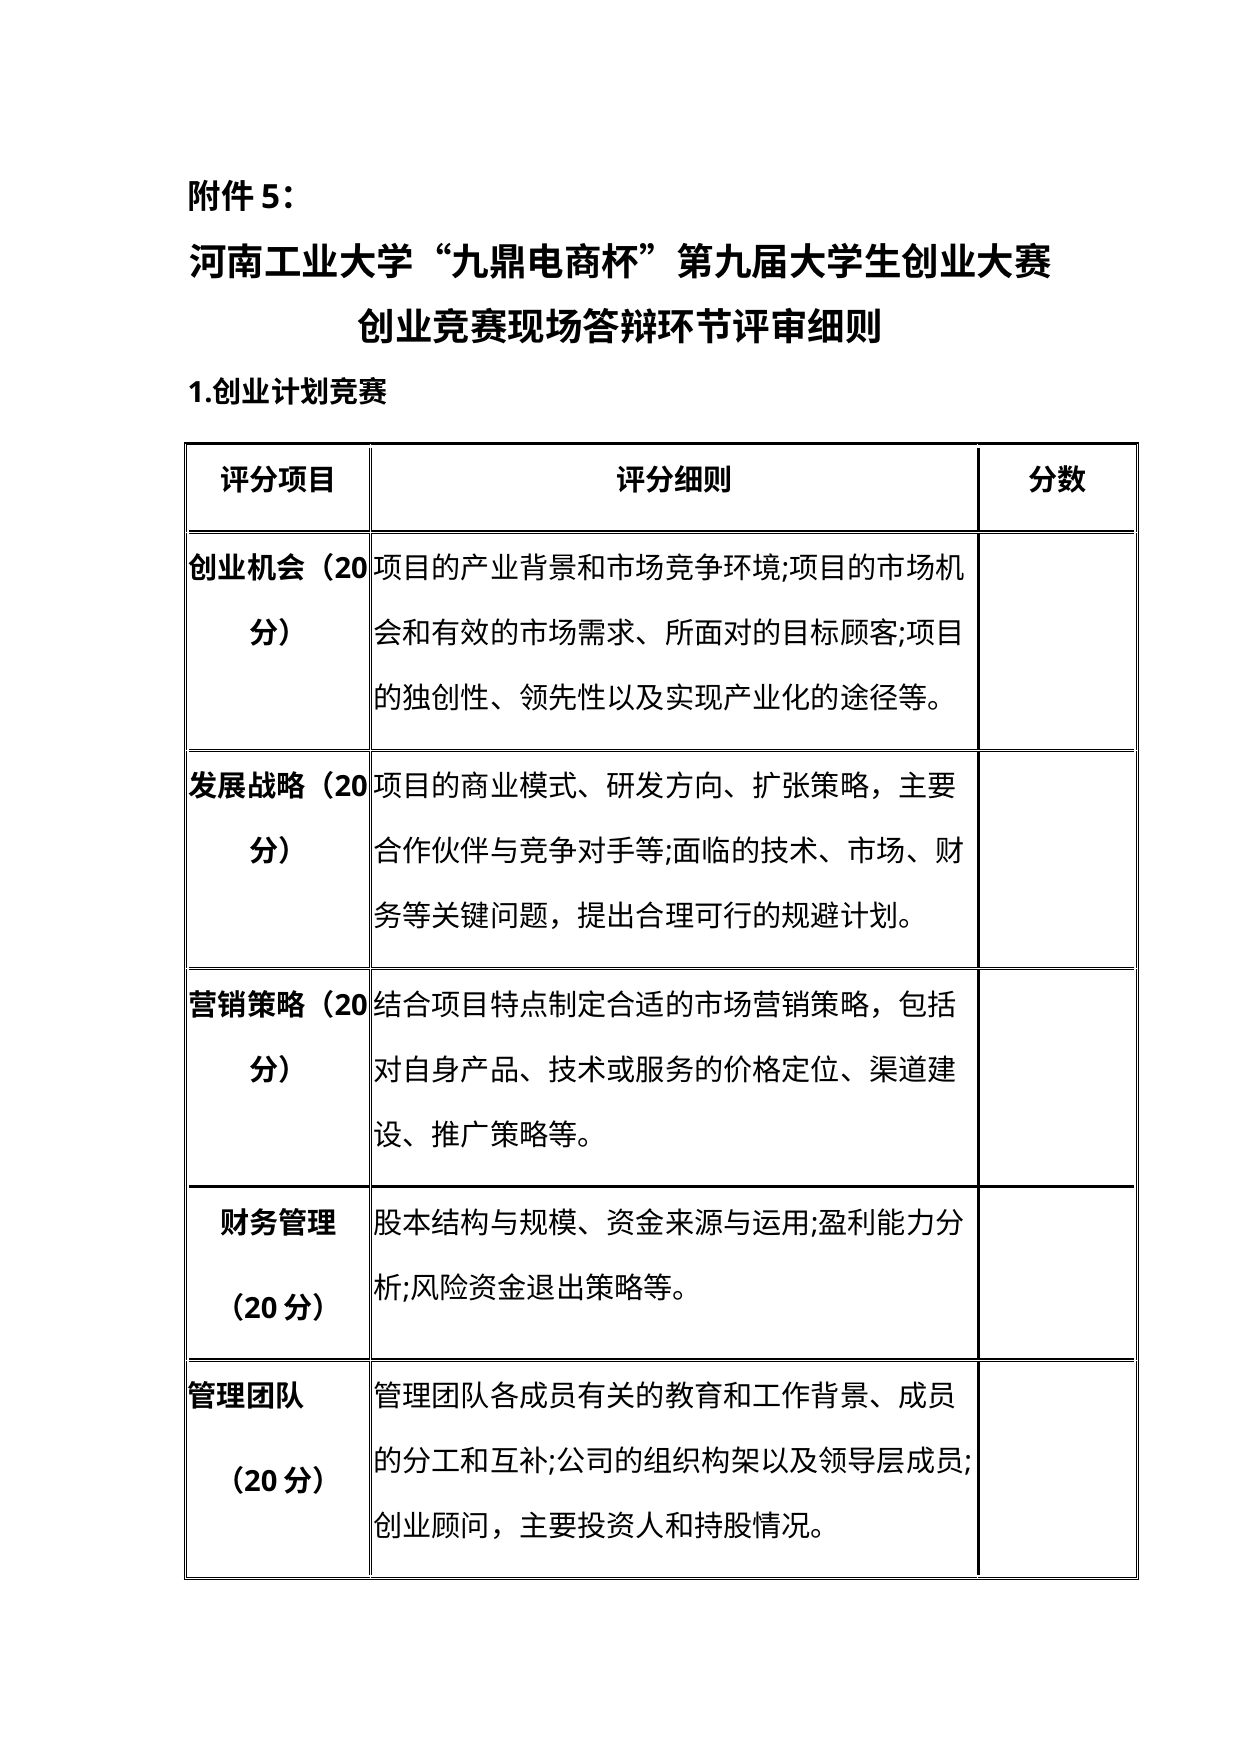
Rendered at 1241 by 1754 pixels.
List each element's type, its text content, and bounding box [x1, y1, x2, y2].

table_cell 发展战略（20分） [187, 749, 369, 967]
text 河南工业大学“九鼎电商杯”第九届大学生创业大赛创业竞赛现场答辩环节评审细则 [187, 227, 1053, 357]
text 1.创业计划竞赛 [187, 357, 1053, 422]
table_cell 管理团队 （20分） [187, 1358, 371, 1576]
table_cell [978, 1358, 1136, 1576]
table_cell 营销策略（20分） [185, 967, 371, 1185]
table_cell [980, 530, 1136, 748]
table_cell 结合项目特点制定合适的市场营销策略，包括对自身产品、技术或服务的价格定位、渠道建设、推广策略等。 [372, 970, 977, 1185]
table_header 评分项目 [187, 445, 371, 530]
table_cell [980, 749, 1136, 967]
table_cell 创业机会（20分） [187, 530, 369, 748]
table_header 分数 [978, 445, 1136, 530]
table_cell 项目的产业背景和市场竞争环境;项目的市场机会和有效的市场需求、所面对的目标顾客;项目的独创性、领先性以及实现产业化的途径等。 [372, 534, 977, 748]
table_cell 财务管理 （20分） [187, 1185, 369, 1358]
table_cell [980, 1185, 1136, 1358]
table_cell 管理团队各成员有关的教育和工作背景、成员的分工和互补;公司的组织构架以及领导层成员;创业顾问，主要投资人和持股情况。 [371, 1362, 978, 1576]
table_cell [978, 967, 1137, 1185]
table_cell 股本结构与规模、资金来源与运用;盈利能力分析;风险资金退出策略等。 [372, 1188, 977, 1358]
table_header 评分细则 [371, 444, 978, 530]
text 附件5： [187, 162, 1053, 227]
table_cell 项目的商业模式、研发方向、扩张策略，主要合作伙伴与竞争对手等;面临的技术、市场、财务等关键问题，提出合理可行的规避计划。 [372, 752, 977, 967]
